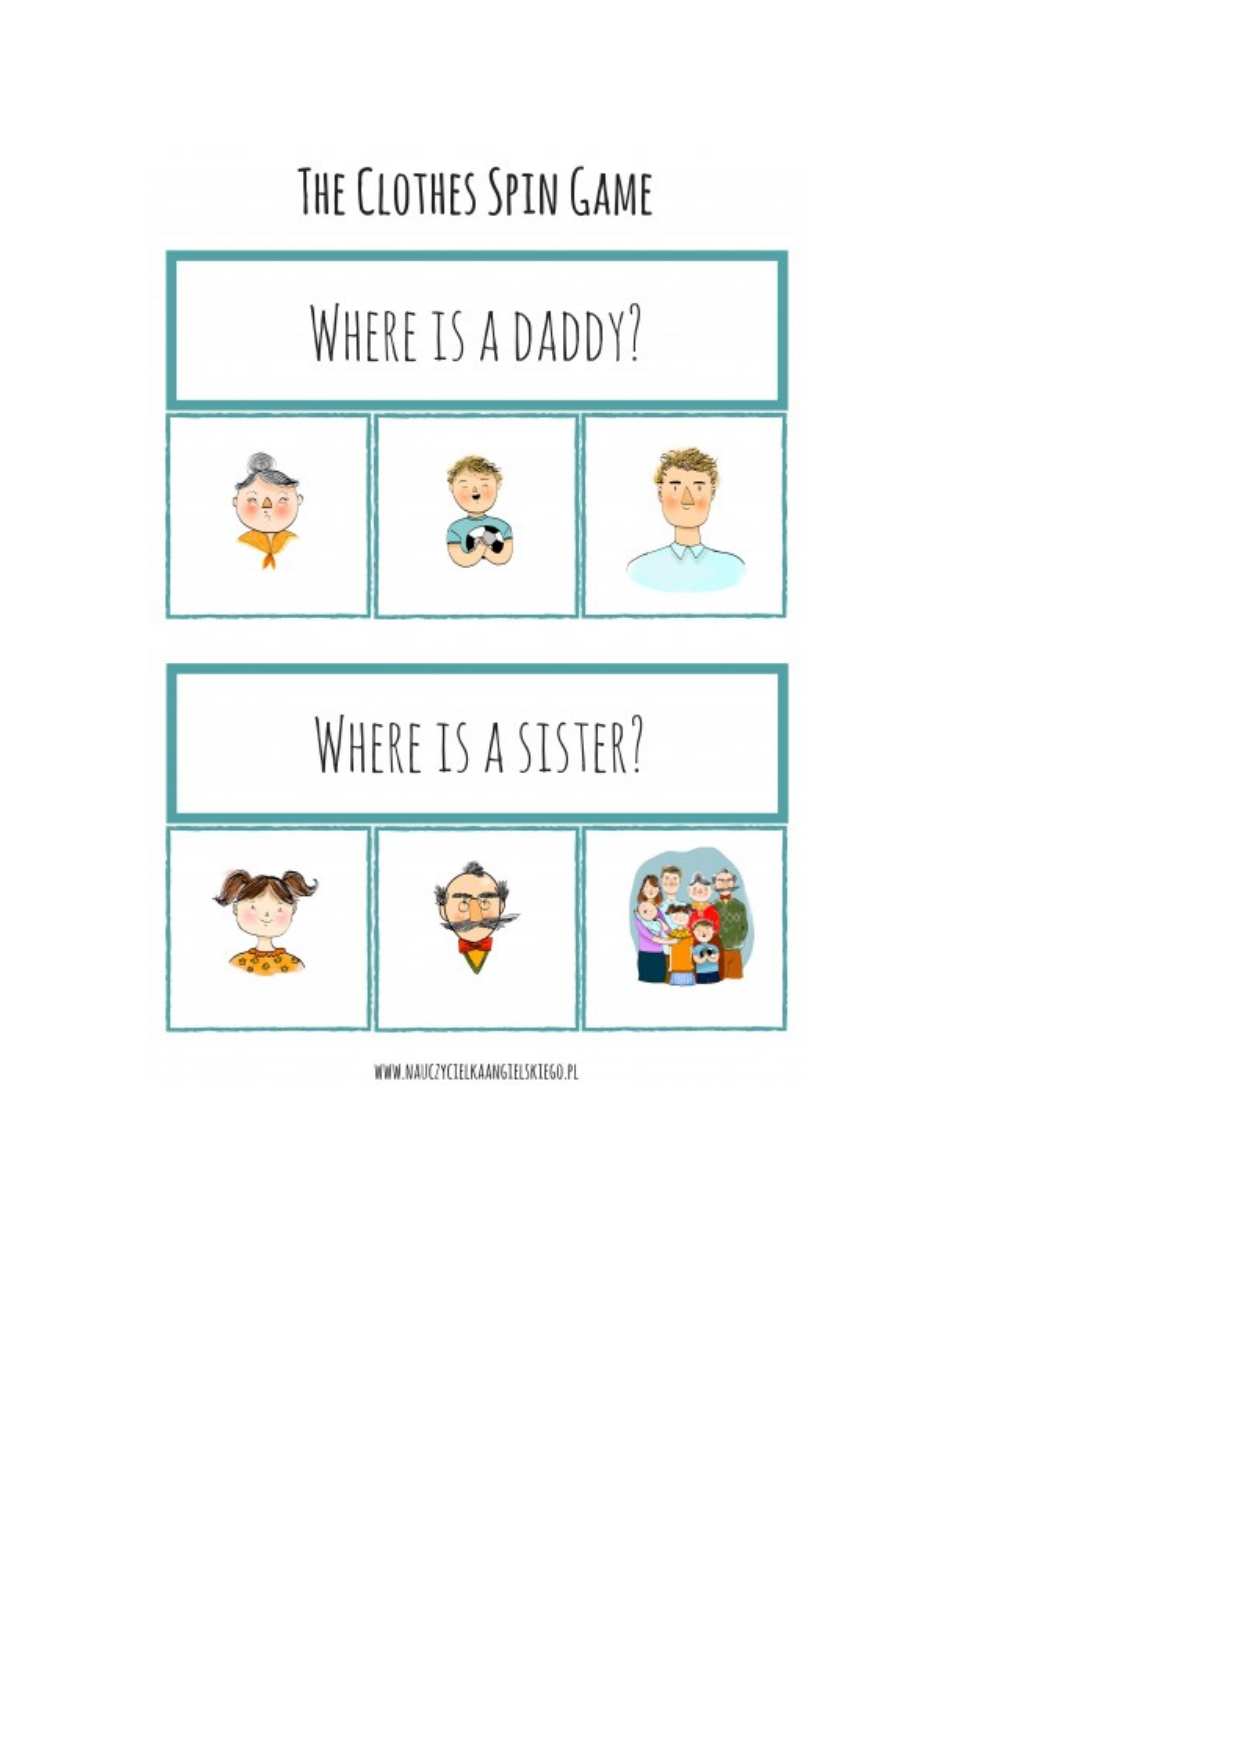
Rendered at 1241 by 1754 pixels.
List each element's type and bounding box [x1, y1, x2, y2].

picture [147, 147, 811, 1086]
